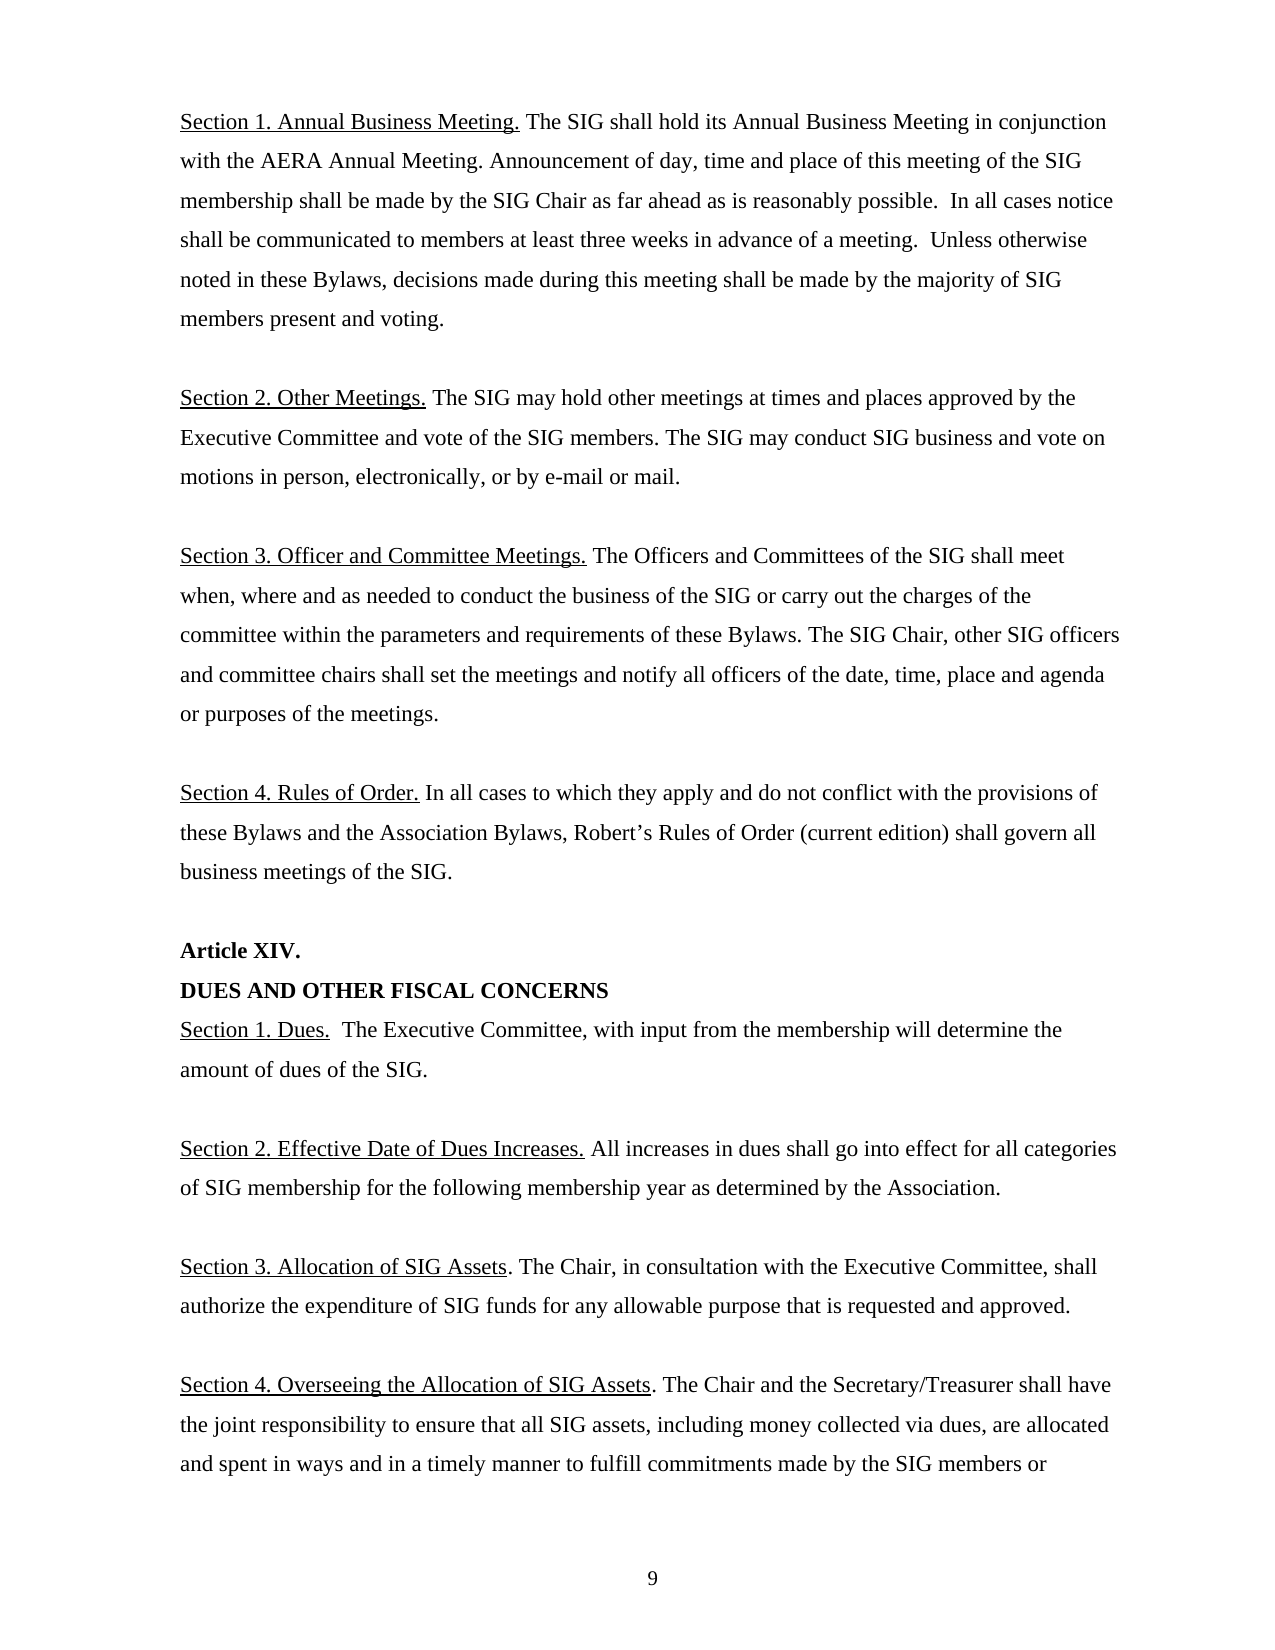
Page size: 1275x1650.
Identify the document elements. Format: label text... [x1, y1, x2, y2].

text of SIG membership for the following membership year as determined by the Association. [180, 1174, 1125, 1200]
text Section 1. Annual Business Meeting. The SIG shall hold its Annual Business Meeting in conjunction with the AERA Annual Meeting. Announcement of day, time and place of this meeting of the SIG membership shall be made by the SIG Chair as far ahead as is reasonably possible. In all cases notice shall be communicated to members at least three weeks in advance of a meeting. Unless otherwise noted in these Bylaws, decisions made during this meeting shall be made by the majority of SIG members present and voting. [180, 108, 1125, 332]
text Section 2. Other Meetings. The SIG may hold other meetings at times and places approved by the Executive Committee and vote of the SIG members. The SIG may conduct SIG business and vote on motions in person, electronically, or by e-mail or mail. [180, 384, 1125, 490]
text Section 2. Effective Date of Dues Increases. All increases in dues shall go into effect for all categories [180, 1134, 1125, 1161]
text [180, 1371, 1125, 1477]
text Section 3. Officer and Committee Meetings. The Officers and Committees of the SIG shall meet when, where and as needed to conduct the business of the SIG or carry out the charges of the committee within the parameters and requirements of these Bylaws. The SIG Chair, other SIG officers and committee chairs shall set the meetings and notify all officers of the date, time, place and agenda or purposes of the meetings. [180, 542, 1125, 727]
text Article XIV. [180, 937, 1125, 963]
text Section 3. Allocation of SIG Assets. The Chair, in consultation with the Executive Committee, shall authorize the expenditure of SIG funds for any allowable purpose that is requested and approved. [180, 1253, 1125, 1319]
text Section 4. Rules of Order. In all cases to which they apply and do not conflict with the provisions of these Bylaws and the Association Bylaws, Robert’s Rules of Order (current edition) shall govern all business meetings of the SIG. [180, 779, 1125, 884]
text DUES AND OTHER FISCAL CONCERNS [180, 977, 1125, 1003]
text Section 1. Dues. The Executive Committee, with input from the membership will determine the amount of dues of the SIG. [180, 1016, 1125, 1082]
